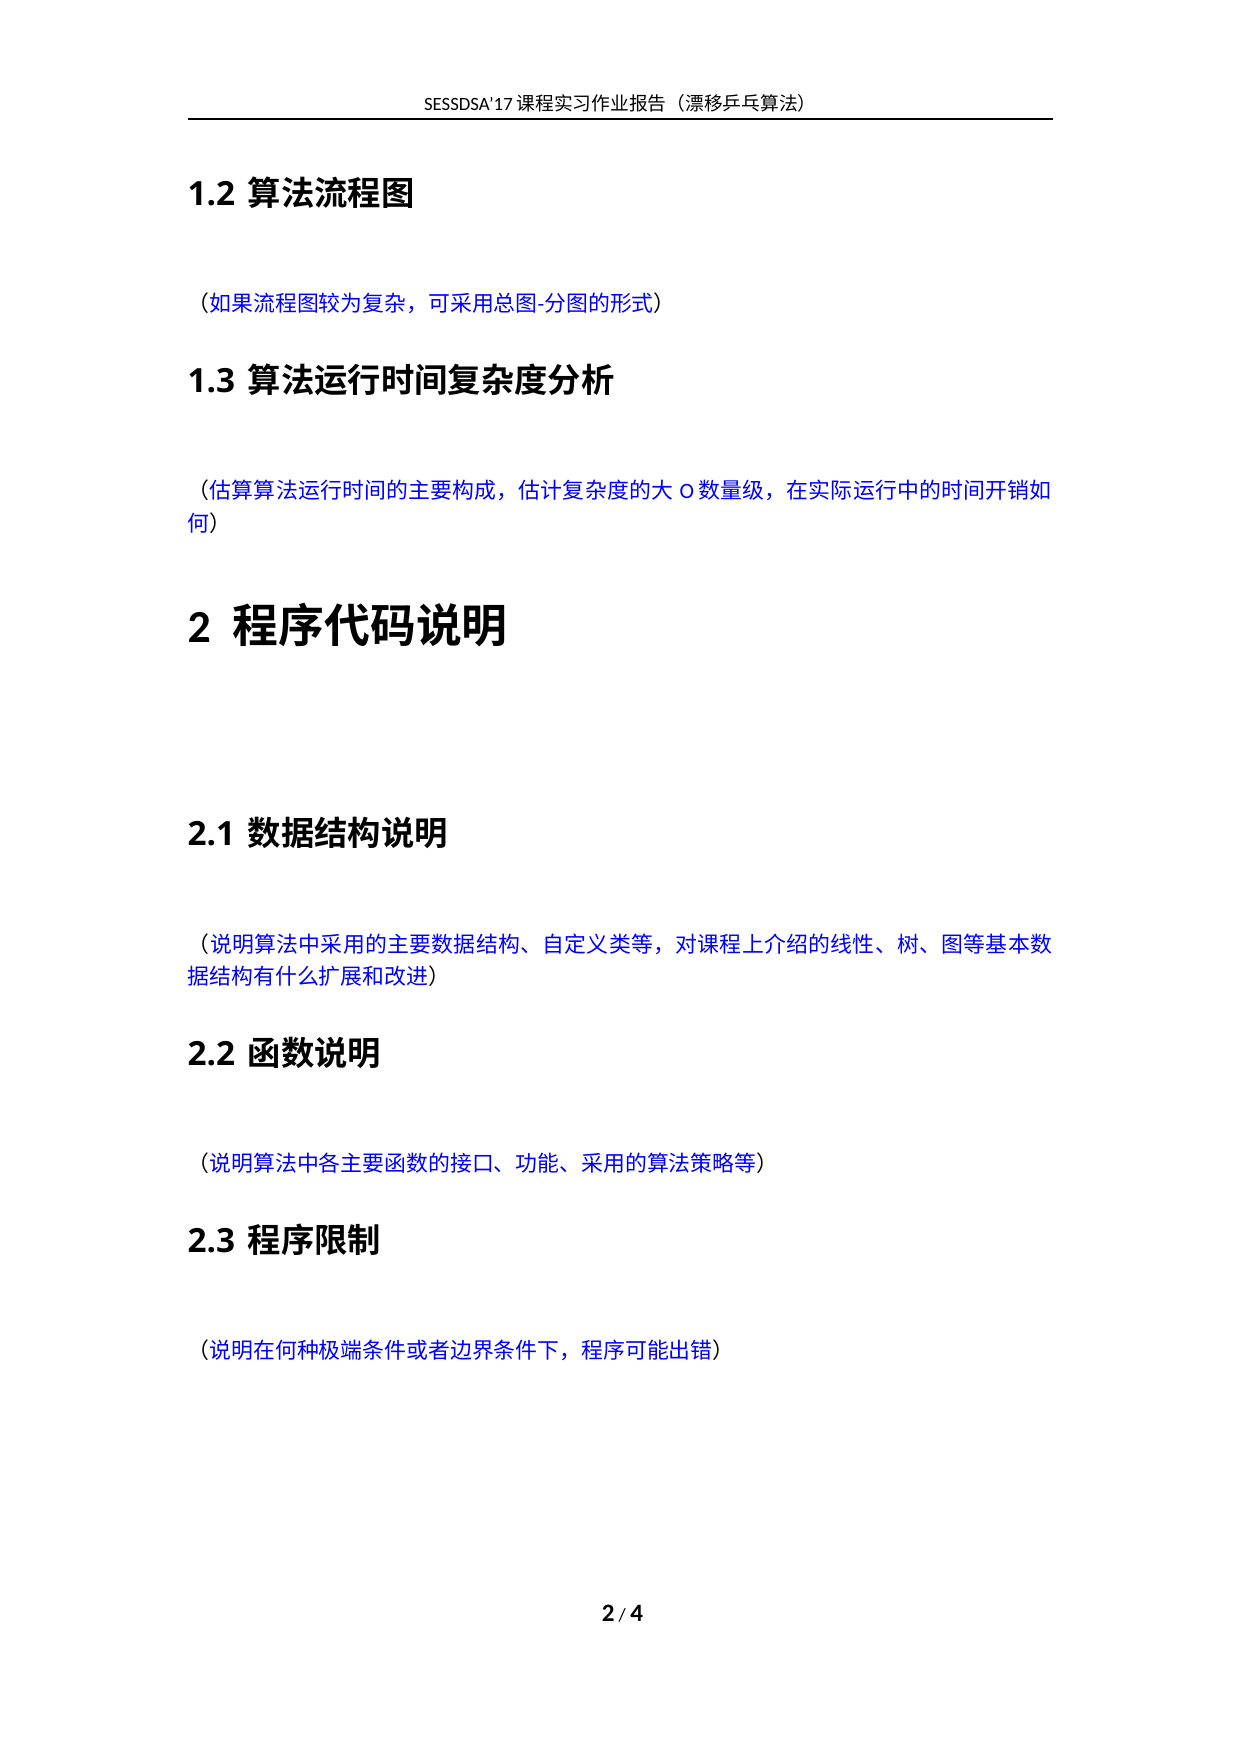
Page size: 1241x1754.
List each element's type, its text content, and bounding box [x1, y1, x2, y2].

subtitle 函数说明 [187, 1018, 1053, 1083]
subtitle 算法流程图 [187, 158, 1053, 223]
text （说明算法中各主要函数的接口、功能、采用的算法策略等） [187, 1146, 1053, 1178]
text （如果流程图较为复杂，可采用总图-分图的形式） [187, 286, 1053, 318]
subtitle 算法运行时间复杂度分析 [187, 346, 1053, 411]
subtitle 程序代码说明 [187, 573, 1053, 671]
text （说明在何种极端条件或者边界条件下，程序可能出错） [187, 1333, 1053, 1365]
subtitle 程序限制 [187, 1205, 1053, 1270]
text （估算算法运行时间的主要构成，估计复杂度的大O数量级，在实际运行中的时间开销如何） [187, 473, 1053, 538]
text （说明算法中采用的主要数据结构、自定义类等，对课程上介绍的线性、树、图等基本数据结构有什么扩展和改进） [187, 926, 1053, 991]
subtitle 数据结构说明 [187, 799, 1053, 864]
